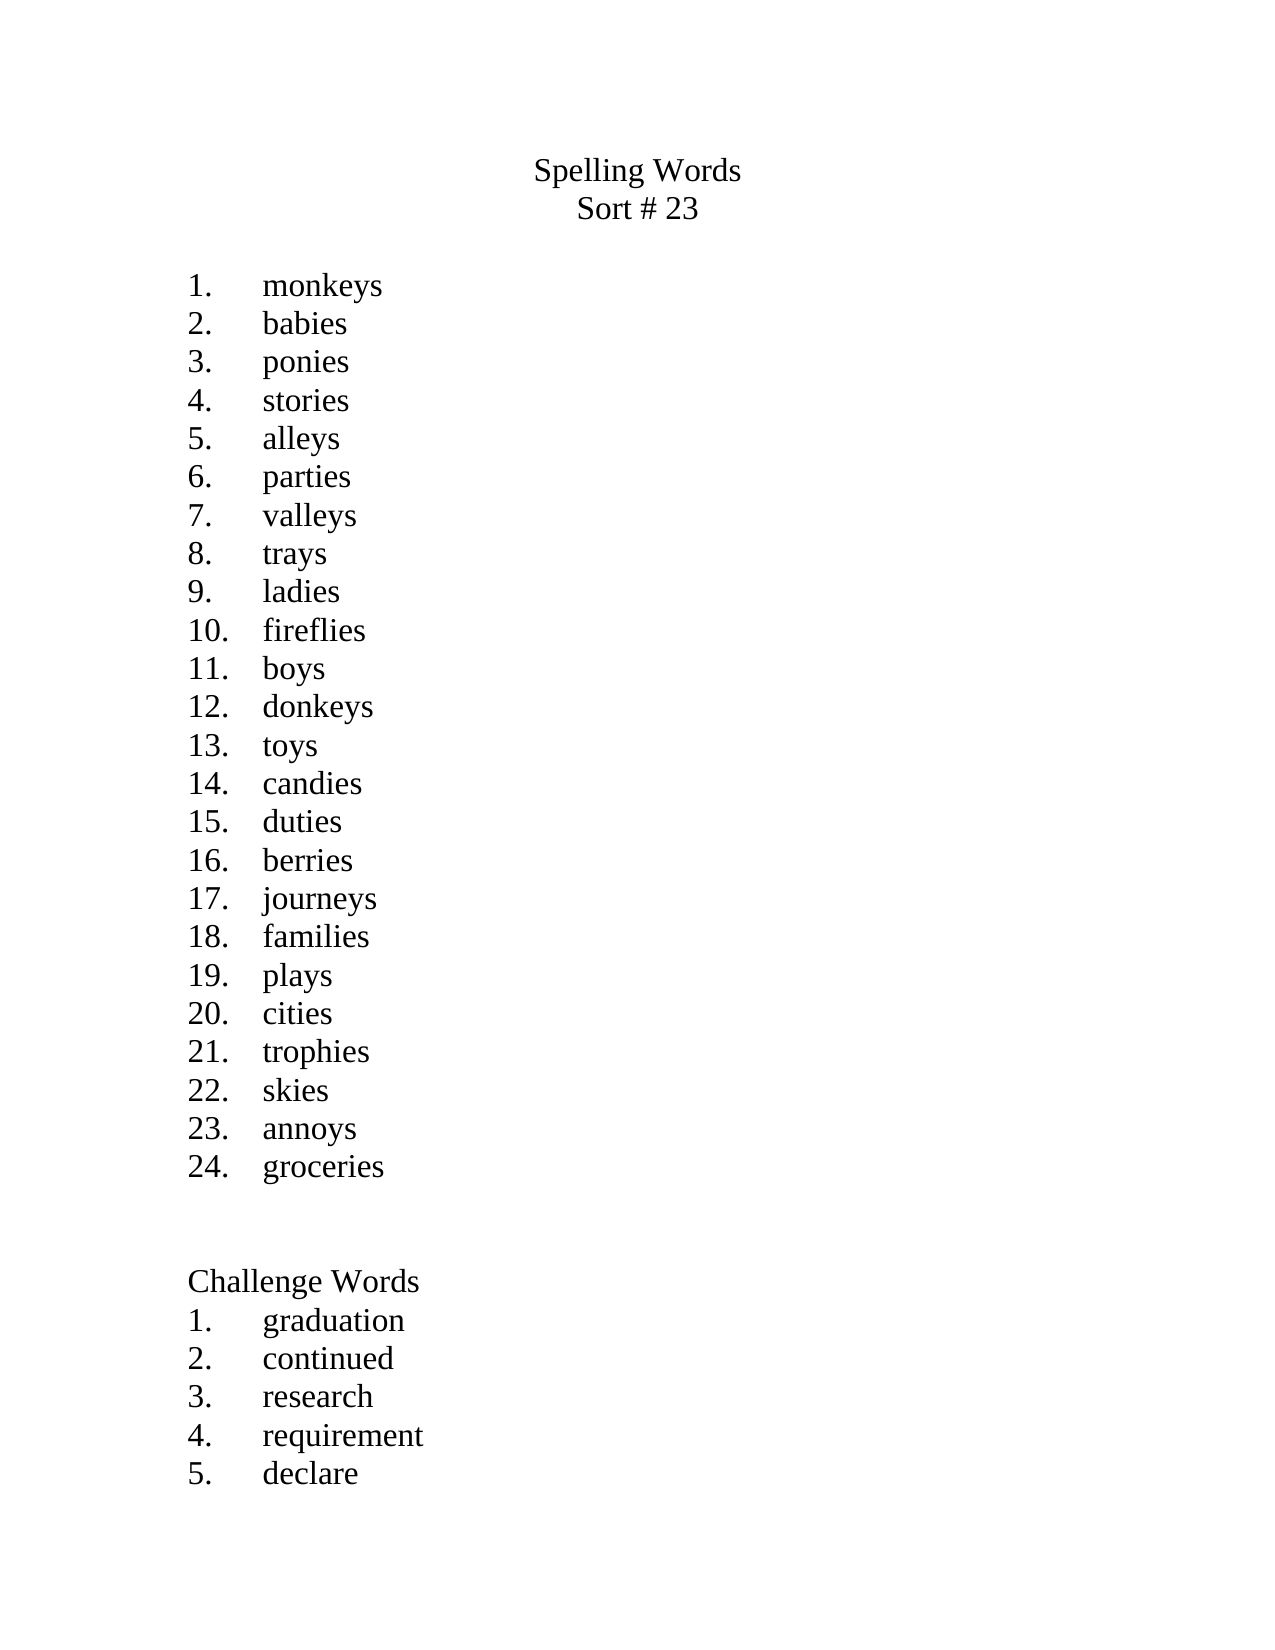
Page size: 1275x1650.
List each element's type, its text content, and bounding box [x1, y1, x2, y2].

text 16. berries [187, 840, 1087, 878]
text 2. babies [187, 303, 1087, 342]
text 17. journeys [187, 878, 1087, 917]
text 4. requirement [187, 1415, 1087, 1453]
text 15. duties [187, 802, 1087, 840]
text Sort # 23 [187, 188, 1087, 227]
text 3. ponies [187, 342, 1087, 380]
text 19. plays [187, 955, 1087, 993]
text 23. annoys [187, 1108, 1087, 1147]
text 18. families [187, 917, 1087, 955]
text 1. monkeys [187, 265, 1087, 303]
text 8. trays [187, 533, 1087, 572]
text 10. fireflies [187, 610, 1087, 648]
text Challenge Words [187, 1262, 1087, 1300]
text 4. stories [187, 380, 1087, 418]
text 6. parties [187, 457, 1087, 495]
text 12. donkeys [187, 687, 1087, 725]
text 22. skies [187, 1070, 1087, 1108]
text 13. toys [187, 725, 1087, 763]
text 5. declare [187, 1453, 1087, 1492]
text 3. research [187, 1377, 1087, 1415]
text 9. ladies [187, 572, 1087, 610]
text 24. groceries [187, 1147, 1087, 1185]
text 11. boys [187, 648, 1087, 687]
text 2. continued [187, 1338, 1087, 1377]
text 14. candies [187, 763, 1087, 802]
text 21. trophies [187, 1032, 1087, 1070]
text Spelling Words [187, 150, 1087, 188]
text 1. graduation [187, 1300, 1087, 1338]
text 20. cities [187, 993, 1087, 1032]
text 5. alleys [187, 418, 1087, 457]
text 7. valleys [187, 495, 1087, 533]
